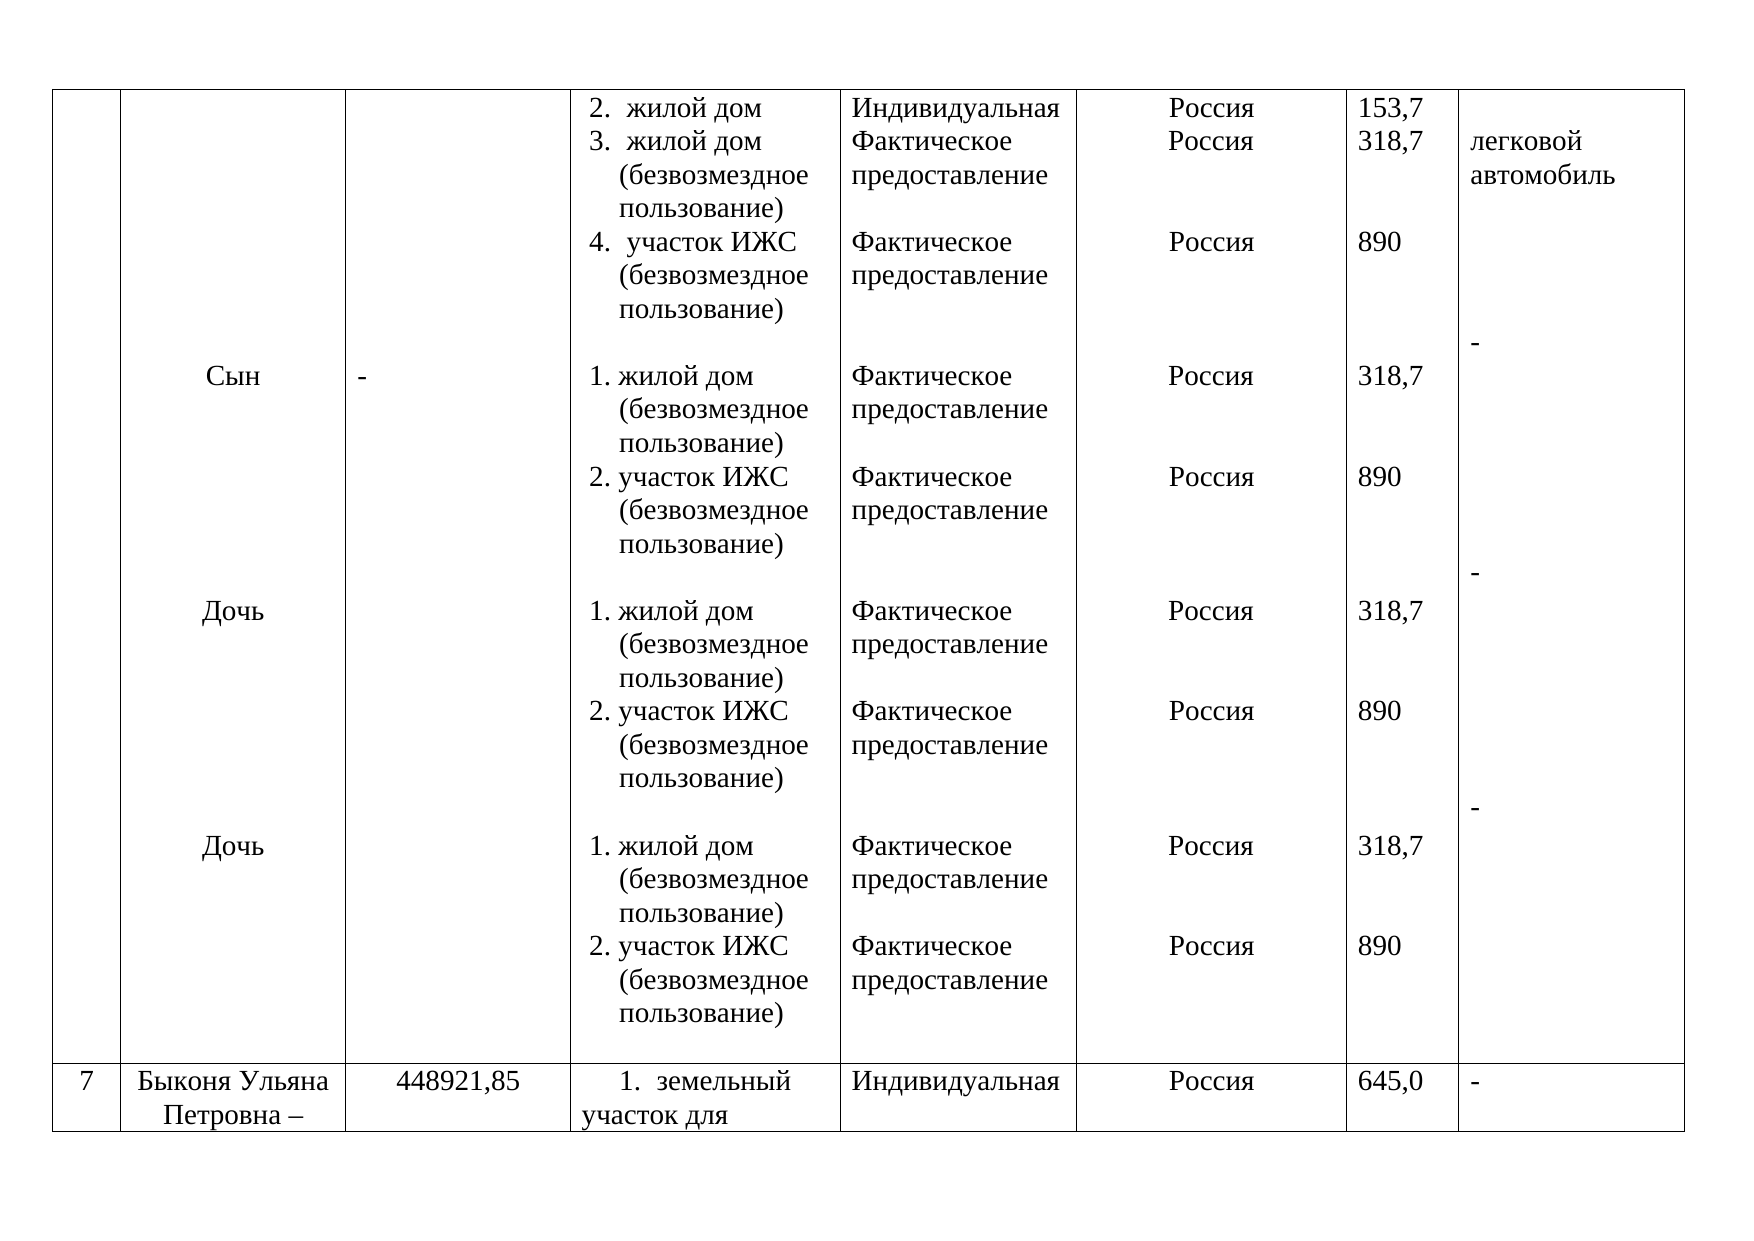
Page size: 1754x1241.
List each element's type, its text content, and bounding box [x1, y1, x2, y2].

table_cell Россия Россия [1077, 1064, 1346, 1131]
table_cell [1077, 90, 1346, 1062]
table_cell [346, 90, 570, 1062]
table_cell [121, 1064, 345, 1131]
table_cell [571, 90, 840, 1062]
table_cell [1347, 90, 1458, 1062]
table_cell - [1459, 1064, 1684, 1131]
table_cell 6 [53, 90, 120, 1062]
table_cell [121, 90, 345, 1062]
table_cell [841, 1064, 1076, 1131]
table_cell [571, 1064, 840, 1131]
table_cell 448921,85 [346, 1064, 570, 1131]
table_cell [841, 90, 1076, 1062]
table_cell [1459, 90, 1684, 1062]
table_cell 7 [53, 1064, 120, 1131]
table_cell 645,0 90,0 [1347, 1064, 1458, 1131]
